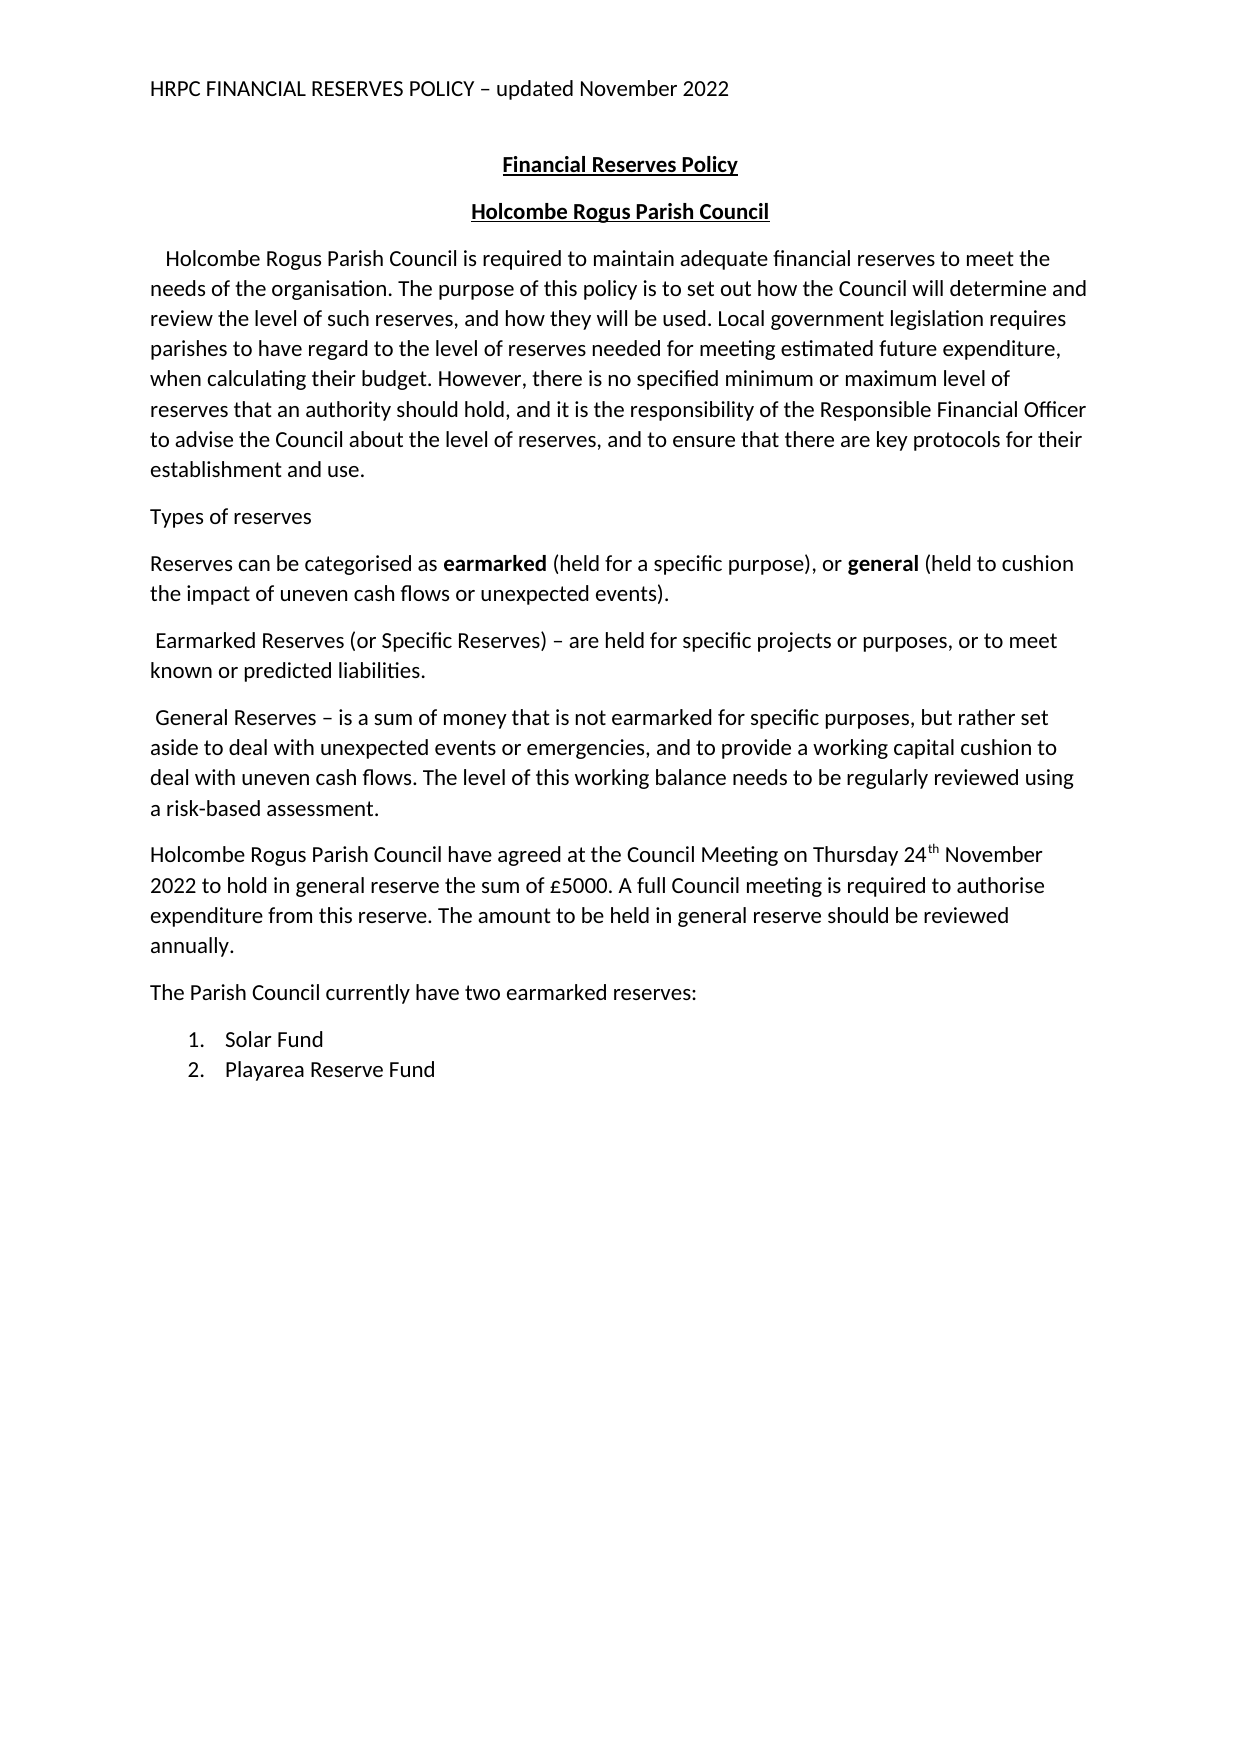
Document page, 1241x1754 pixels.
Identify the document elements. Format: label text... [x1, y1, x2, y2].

text Holcombe Rogus Parish Council have agreed at the Council Meeting on Thursday 24th November 2022 to hold in general reserve the sum of £5000. A full Council meeting is required to authorise expenditure from this reserve. The amount to be held in general reserve should be reviewed annually. [150, 841, 1090, 959]
text Reserves can be categorised as earmarked (held for a specific purpose), or general (held to cushion the impact of uneven cash flows or unexpected events). [150, 549, 1090, 607]
text General Reserves – is a sum of money that is not earmarked for specific purposes, but rather set aside to deal with unexpected events or emergencies, and to provide a working capital cushion to deal with uneven cash flows. The level of this working balance needs to be regularly reviewed using a risk-based assessment. [150, 703, 1090, 822]
text Financial Reserves Policy [150, 150, 1090, 178]
text Types of reserves [150, 502, 1090, 530]
text Holcombe Rogus Parish Council is required to maintain adequate financial reserves to meet the needs of the organisation. The purpose of this policy is to set out how the Council will determine and review the level of such reserves, and how they will be used. Local government legislation requires parishes to have regard to the level of reserves needed for meeting estimated future expenditure, when calculating their budget. However, there is no specified minimum or maximum level of reserves that an authority should hold, and it is the responsibility of the Responsible Financial Officer to advise the Council about the level of reserves, and to ensure that there are key protocols for their establishment and use. [150, 244, 1090, 483]
list Playarea Reserve Fund [187, 1055, 1090, 1083]
text The Parish Council currently have two earmarked reserves: [150, 978, 1090, 1006]
list Solar Fund [187, 1025, 1090, 1053]
text Holcombe Rogus Parish Council [150, 197, 1090, 225]
text Earmarked Reserves (or Specific Reserves) – are held for specific projects or purposes, or to meet known or predicted liabilities. [150, 626, 1090, 684]
